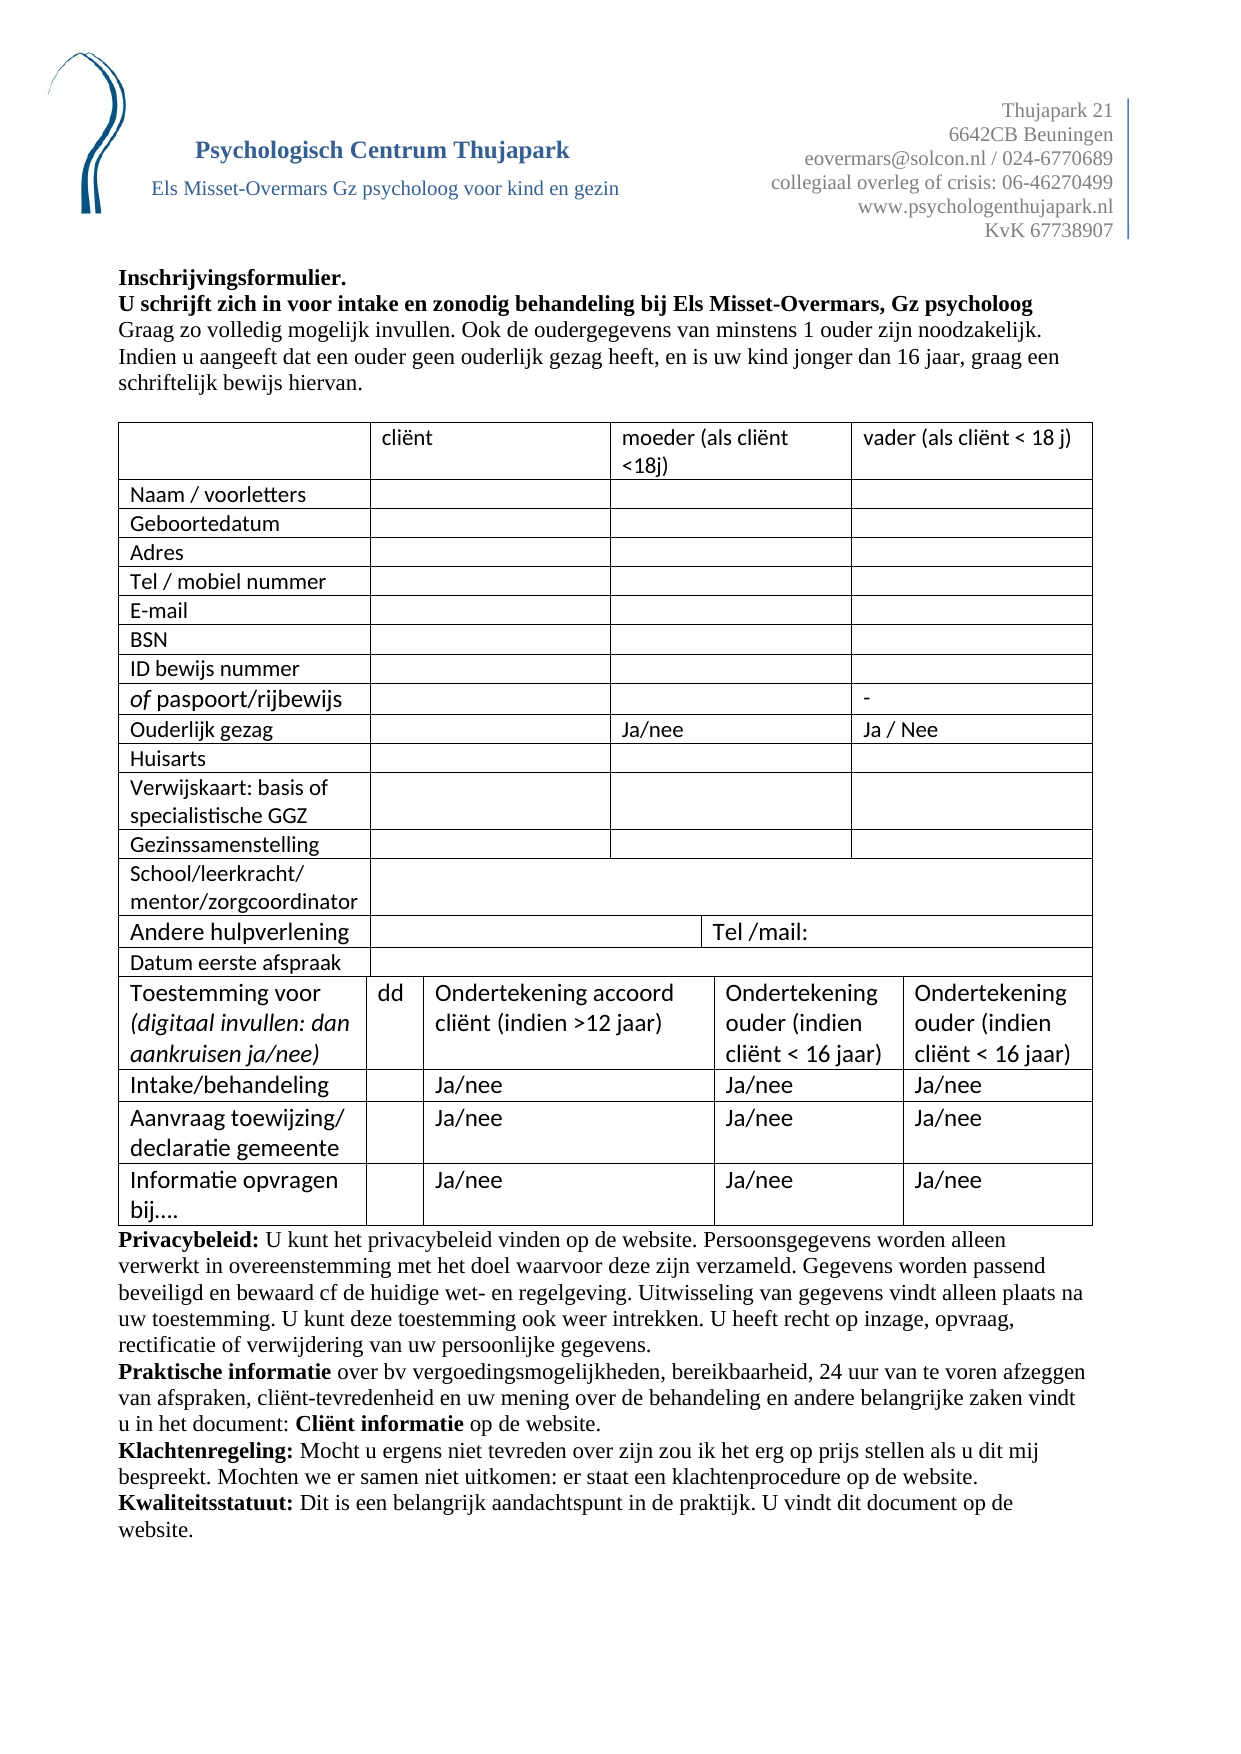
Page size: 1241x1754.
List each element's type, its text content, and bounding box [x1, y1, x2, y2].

table_cell [371, 567, 610, 595]
table_cell [852, 773, 1092, 829]
table_header moeder (als cliënt <18j) [611, 423, 851, 479]
text Klachtenregeling: Mocht u ergens niet tevreden over zijn zou ik het erg op prijs stellen als u dit mij bespreekt. Mochten we er samen niet uitkomen: er staat een klachtenprocedure op de website. Kwaliteitsstatuut: Dit is een belangrijk aandachtspunt in de praktijk. U vindt dit document op de website. [118, 1437, 1093, 1542]
text U schrijft zich in voor intake en zonodig behandeling bij Els Misset-Overmars, Gz psycholoog [118, 290, 1093, 317]
table_cell [371, 509, 610, 537]
table_cell [367, 1070, 423, 1101]
table_cell [367, 1164, 423, 1225]
table_cell Toestemming voor (digitaal invullen: dan aankruisen ja/nee) [119, 977, 366, 1069]
table_cell [852, 480, 1092, 508]
table_header vader (als cliënt < 18 j) [852, 423, 1092, 479]
table_cell Aanvraag toewijzing/ declaratie gemeente [119, 1102, 366, 1163]
text Graag zo volledig mogelijk invullen. Ook de oudergegevens van minstens 1 ouder zijn noodzakelijk. Indien u aangeeft dat een ouder geen ouderlijk gezag heeft, en is uw kind jonger dan 16 jaar, graag een schriftelijk bewijs hiervan. [118, 317, 1093, 396]
table_cell of paspoort/rijbewijs [119, 684, 370, 714]
text Privacybeleid: U kunt het privacybeleid vinden op de website. Persoonsgegevens worden alleen verwerkt in overeenstemming met het doel waarvoor deze zijn verzameld. Gegevens worden passend beveiligd en bewaard cf de huidige wet- en regelgeving. Uitwisseling van gegevens vindt alleen plaats na uw toestemming. U kunt deze toestemming ook weer intrekken. U heeft recht op inzage, opvraag, rectificatie of verwijdering van uw persoonlijke gegevens. [118, 1226, 1093, 1358]
table_cell [852, 596, 1092, 624]
table_cell [371, 773, 610, 829]
table_cell Ja/nee [424, 1164, 714, 1225]
table_cell Datum eerste afspraak [119, 948, 370, 976]
table_cell [371, 744, 610, 772]
table_cell dd [367, 977, 423, 1069]
table_cell Ouderlijk gezag [119, 715, 370, 743]
table_cell BSN [119, 625, 370, 653]
table_cell [611, 480, 851, 508]
table_cell Informatie opvragen bij…. [119, 1164, 366, 1225]
table_cell [371, 830, 610, 858]
table_cell [371, 859, 1092, 915]
table_cell [611, 684, 851, 714]
table_cell Ja/nee [904, 1164, 1092, 1225]
table_cell [852, 744, 1092, 772]
table_cell [852, 567, 1092, 595]
table_cell [852, 655, 1092, 682]
table_cell [371, 948, 1092, 976]
table_cell Ja/nee [715, 1164, 903, 1225]
text Inschrijvingsformulier. [118, 264, 1093, 290]
table_cell [611, 744, 851, 772]
table_cell Andere hulpverlening [119, 916, 370, 947]
table_cell Ondertekening ouder (indien cliënt < 16 jaar) [904, 977, 1092, 1069]
table_cell [367, 1102, 423, 1163]
table_cell [611, 596, 851, 624]
table_cell Gezinssamenstelling [119, 830, 370, 858]
table_cell Ja/nee [424, 1070, 714, 1101]
table_cell Ondertekening ouder (indien cliënt < 16 jaar) [715, 977, 903, 1069]
table_cell [611, 567, 851, 595]
table_cell [852, 538, 1092, 566]
table_cell Ja / Nee [852, 715, 1092, 743]
table_cell Geboortedatum [119, 509, 370, 537]
table_cell School/leerkracht/ mentor/zorgcoordinator [119, 859, 370, 915]
table_cell [371, 480, 610, 508]
table_cell [371, 916, 701, 947]
table_cell [852, 830, 1092, 858]
table_cell Verwijskaart: basis of specialistische GGZ [119, 773, 370, 829]
table_cell [371, 684, 610, 714]
table_cell Ondertekening accoord cliënt (indien >12 jaar) [424, 977, 714, 1069]
table_cell [611, 509, 851, 537]
table_cell - [852, 684, 1092, 714]
table_cell [852, 509, 1092, 537]
table_cell [611, 773, 851, 829]
text Praktische informatie over bv vergoedingsmogelijkheden, bereikbaarheid, 24 uur van te voren afzeggen van afspraken, cliënt-tevredenheid en uw mening over de behandeling en andere belangrijke zaken vindt u in het document: Cliënt informatie op de website. [118, 1358, 1093, 1437]
table_cell Huisarts [119, 744, 370, 772]
table_cell ID bewijs nummer [119, 655, 370, 682]
table_cell [852, 625, 1092, 653]
table_cell [371, 715, 610, 743]
table_header [119, 423, 370, 479]
table_cell Naam / voorletters [119, 480, 370, 508]
table_header cliënt [371, 423, 610, 479]
table_cell Tel /mail: [702, 916, 1092, 947]
table_cell Adres [119, 538, 370, 566]
table_cell [371, 655, 610, 682]
table_cell Ja/nee [904, 1070, 1092, 1101]
table_cell [611, 830, 851, 858]
table_cell [611, 625, 851, 653]
table_cell [611, 538, 851, 566]
table_cell [371, 625, 610, 653]
table_cell Ja/nee [715, 1070, 903, 1101]
table_cell Ja/nee [715, 1102, 903, 1163]
table_cell Ja/nee [611, 715, 851, 743]
table_cell [371, 538, 610, 566]
table_cell [611, 655, 851, 682]
table_cell Ja/nee [424, 1102, 714, 1163]
table_cell Ja/nee [904, 1102, 1092, 1163]
table_cell Intake/behandeling [119, 1070, 366, 1101]
table_cell Tel / mobiel nummer [119, 567, 370, 595]
picture [43, 40, 129, 224]
table_cell [371, 596, 610, 624]
table_cell E-mail [119, 596, 370, 624]
